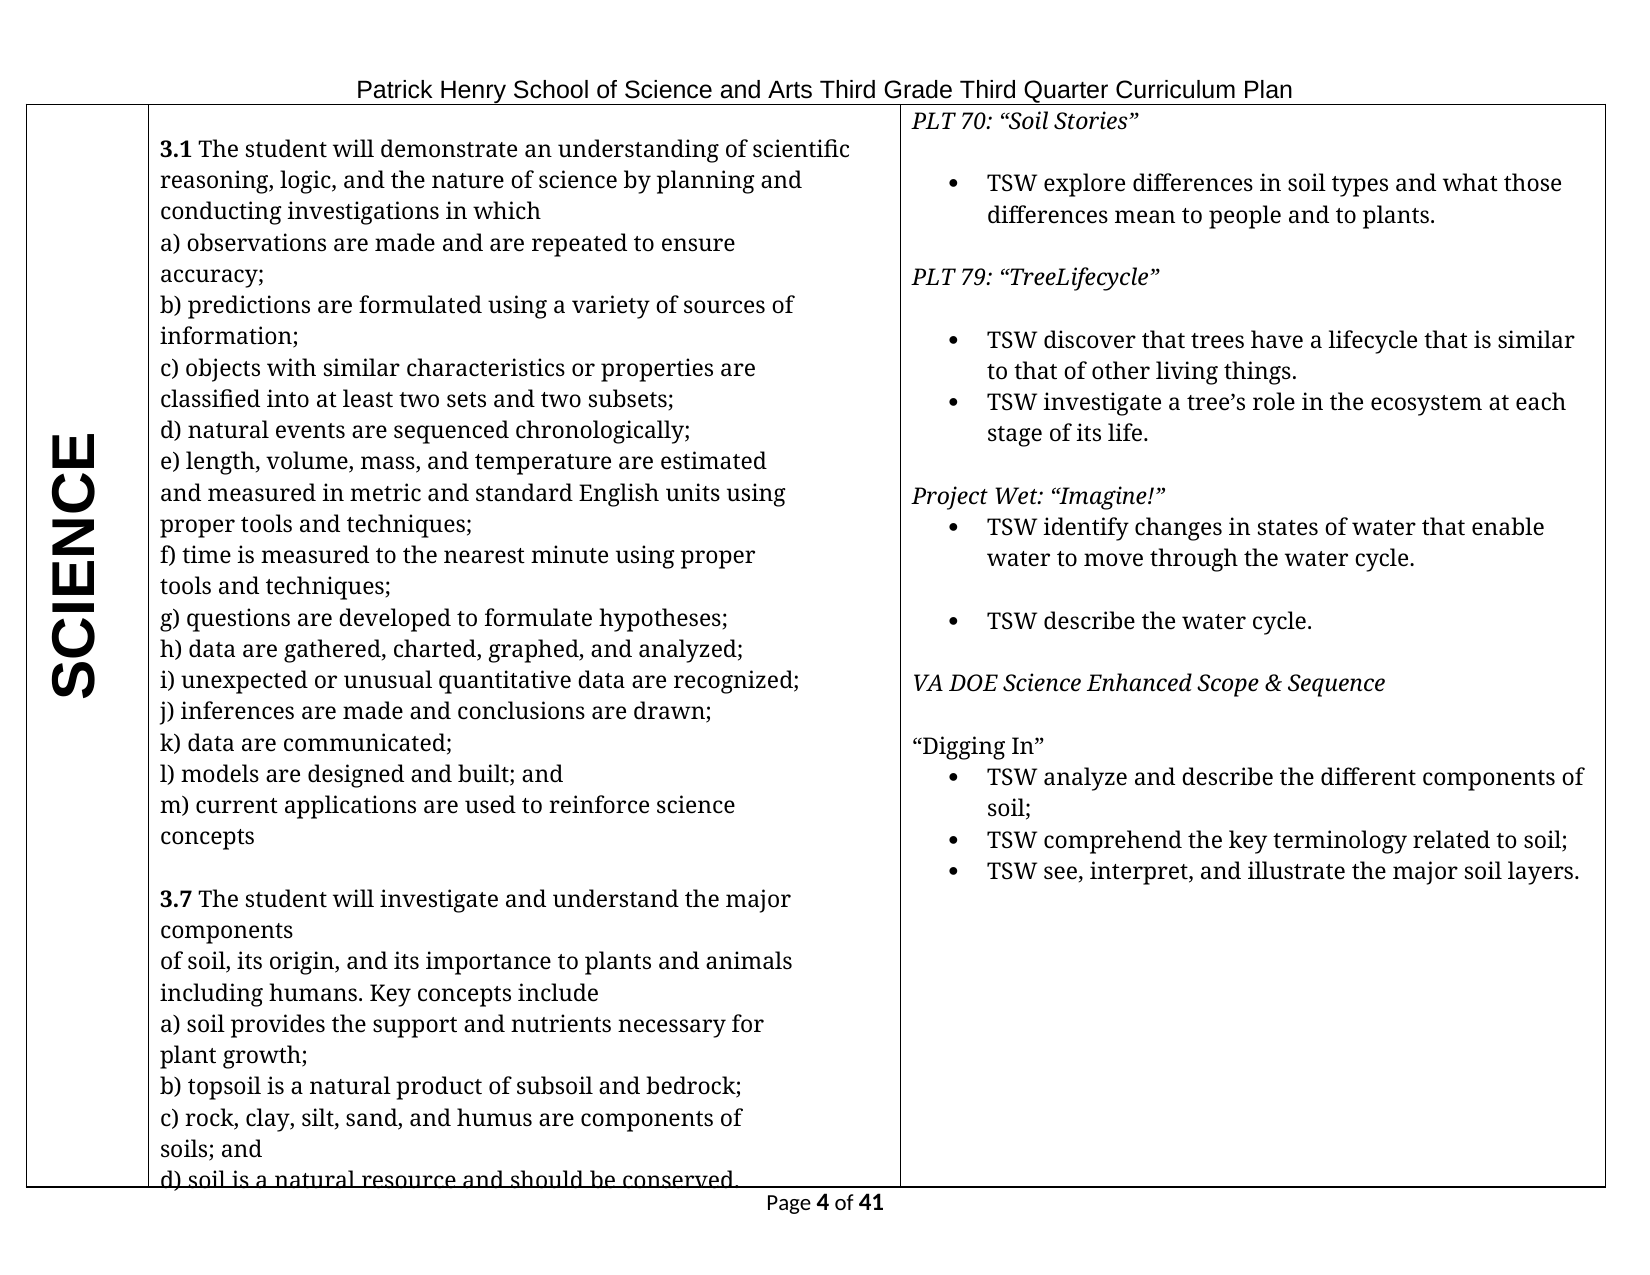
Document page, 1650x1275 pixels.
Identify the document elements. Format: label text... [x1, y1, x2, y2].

table_cell SCIENCE [27, 105, 148, 1186]
table_cell PLT 70: “Soil Stories” TSW explore differences in soil types and what those differences mean to people and to plants. PLT 79: “TreeLifecycle” TSW discover that trees have a lifecycle that is similar to that of other living things. TSW investigate a tree’s role in the ecosystem at each stage of its life. Project Wet: “Imagine!” TSW identify changes in states of water that enable water to move through the water cycle. TSW describe the water cycle. VA DOE Science Enhanced Scope & Sequence “Digging In” TSW analyze and describe the different components of soil; TSW comprehend the key terminology related to soil; TSW see, interpret, and illustrate the major soil layers. [901, 105, 1605, 1186]
table_cell 3.1 The student will demonstrate an understanding of scientific reasoning, logic, and the nature of science by planning and conducting investigations in which a) observations are made and are repeated to ensure accuracy; b) predictions are formulated using a variety of sources of information; c) objects with similar characteristics or properties are classified into at least two sets and two subsets; d) natural events are sequenced chronologically; e) length, volume, mass, and temperature are estimated and measured in metric and standard English units using proper tools and techniques; f) time is measured to the nearest minute using proper tools and techniques; g) questions are developed to formulate hypotheses; h) data are gathered, charted, graphed, and analyzed; i) unexpected or unusual quantitative data are recognized; j) inferences are made and conclusions are drawn; k) data are communicated; l) models are designed and built; and m) current applications are used to reinforce science concepts 3.7 The student will investigate and understand the major components of soil, its origin, and its importance to plants and animals including humans. Key concepts include a) soil provides the support and nutrients necessary for plant growth; b) topsoil is a natural product of subsoil and bedrock; c) rock, clay, silt, sand, and humus are components of soils; and d) soil is a natural resource and should be conserved. [149, 105, 900, 1186]
